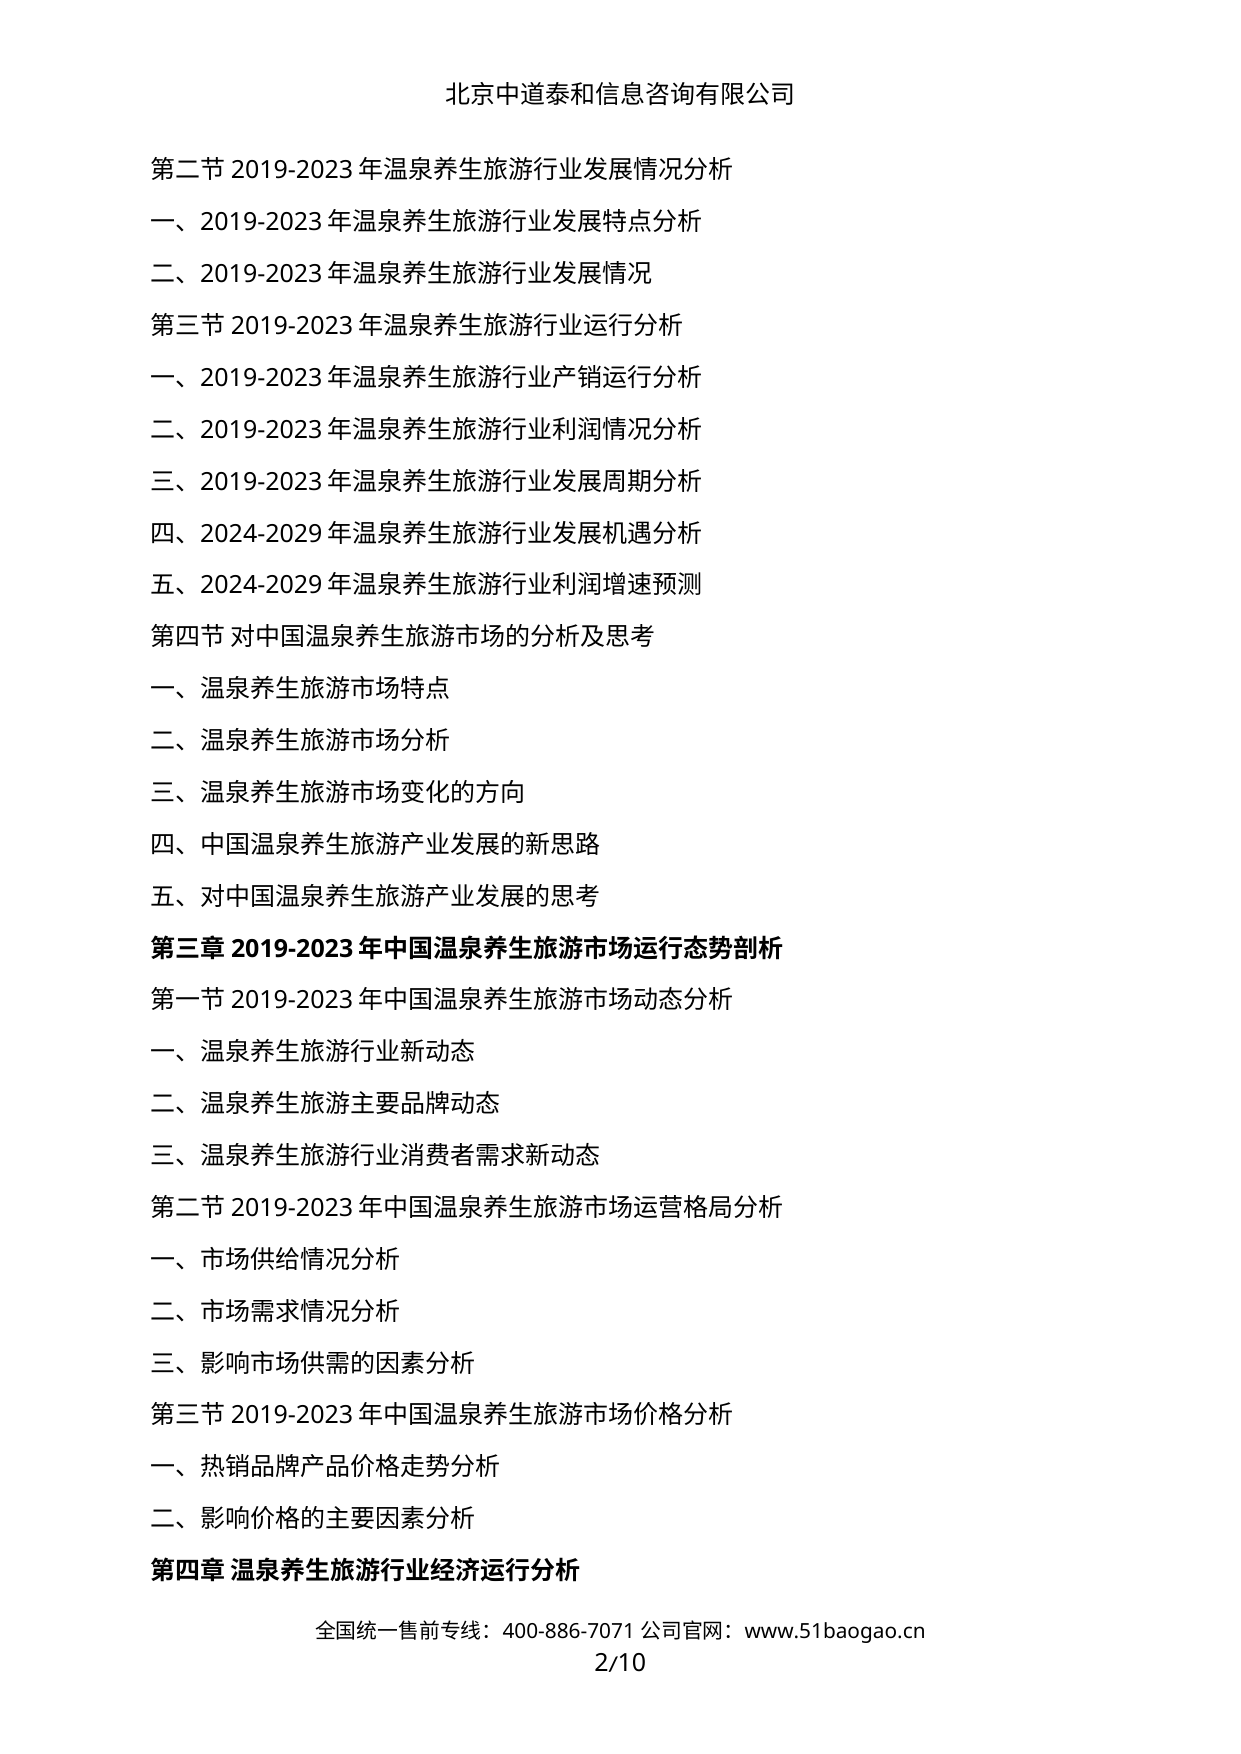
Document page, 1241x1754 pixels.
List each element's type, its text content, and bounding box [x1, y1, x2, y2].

text 四、中国温泉养生旅游产业发展的新思路 [150, 824, 1090, 861]
text 二、温泉养生旅游主要品牌动态 [150, 1084, 1090, 1120]
text 第一节 2019-2023年中国温泉养生旅游市场动态分析 [150, 980, 1090, 1016]
text 一、市场供给情况分析 [150, 1239, 1090, 1276]
text 三、影响市场供需的因素分析 [150, 1343, 1090, 1379]
text 第四章 温泉养生旅游行业经济运行分析 [150, 1551, 1090, 1587]
text 二、2019-2023年温泉养生旅游行业利润情况分析 [150, 409, 1090, 446]
text 第三节 2019-2023年温泉养生旅游行业运行分析 [150, 306, 1090, 342]
text 一、温泉养生旅游市场特点 [150, 669, 1090, 705]
text 四、2024-2029年温泉养生旅游行业发展机遇分析 [150, 513, 1090, 549]
text 一、2019-2023年温泉养生旅游行业发展特点分析 [150, 202, 1090, 238]
text 一、2019-2023年温泉养生旅游行业产销运行分析 [150, 357, 1090, 394]
text 第二节 2019-2023年温泉养生旅游行业发展情况分析 [150, 150, 1090, 186]
text 二、温泉养生旅游市场分析 [150, 721, 1090, 757]
text 第三章 2019-2023年中国温泉养生旅游市场运行态势剖析 [150, 928, 1090, 964]
text 二、市场需求情况分析 [150, 1291, 1090, 1327]
text 三、2019-2023年温泉养生旅游行业发展周期分析 [150, 461, 1090, 497]
text 三、温泉养生旅游市场变化的方向 [150, 772, 1090, 809]
text 一、热销品牌产品价格走势分析 [150, 1447, 1090, 1483]
text 二、2019-2023年温泉养生旅游行业发展情况 [150, 254, 1090, 290]
text 一、温泉养生旅游行业新动态 [150, 1032, 1090, 1068]
text 第四节 对中国温泉养生旅游市场的分析及思考 [150, 617, 1090, 653]
text 第三节 2019-2023年中国温泉养生旅游市场价格分析 [150, 1395, 1090, 1431]
text 三、温泉养生旅游行业消费者需求新动态 [150, 1136, 1090, 1172]
text 五、对中国温泉养生旅游产业发展的思考 [150, 876, 1090, 912]
text 五、2024-2029年温泉养生旅游行业利润增速预测 [150, 565, 1090, 601]
text 二、影响价格的主要因素分析 [150, 1499, 1090, 1535]
text 第二节 2019-2023年中国温泉养生旅游市场运营格局分析 [150, 1187, 1090, 1224]
